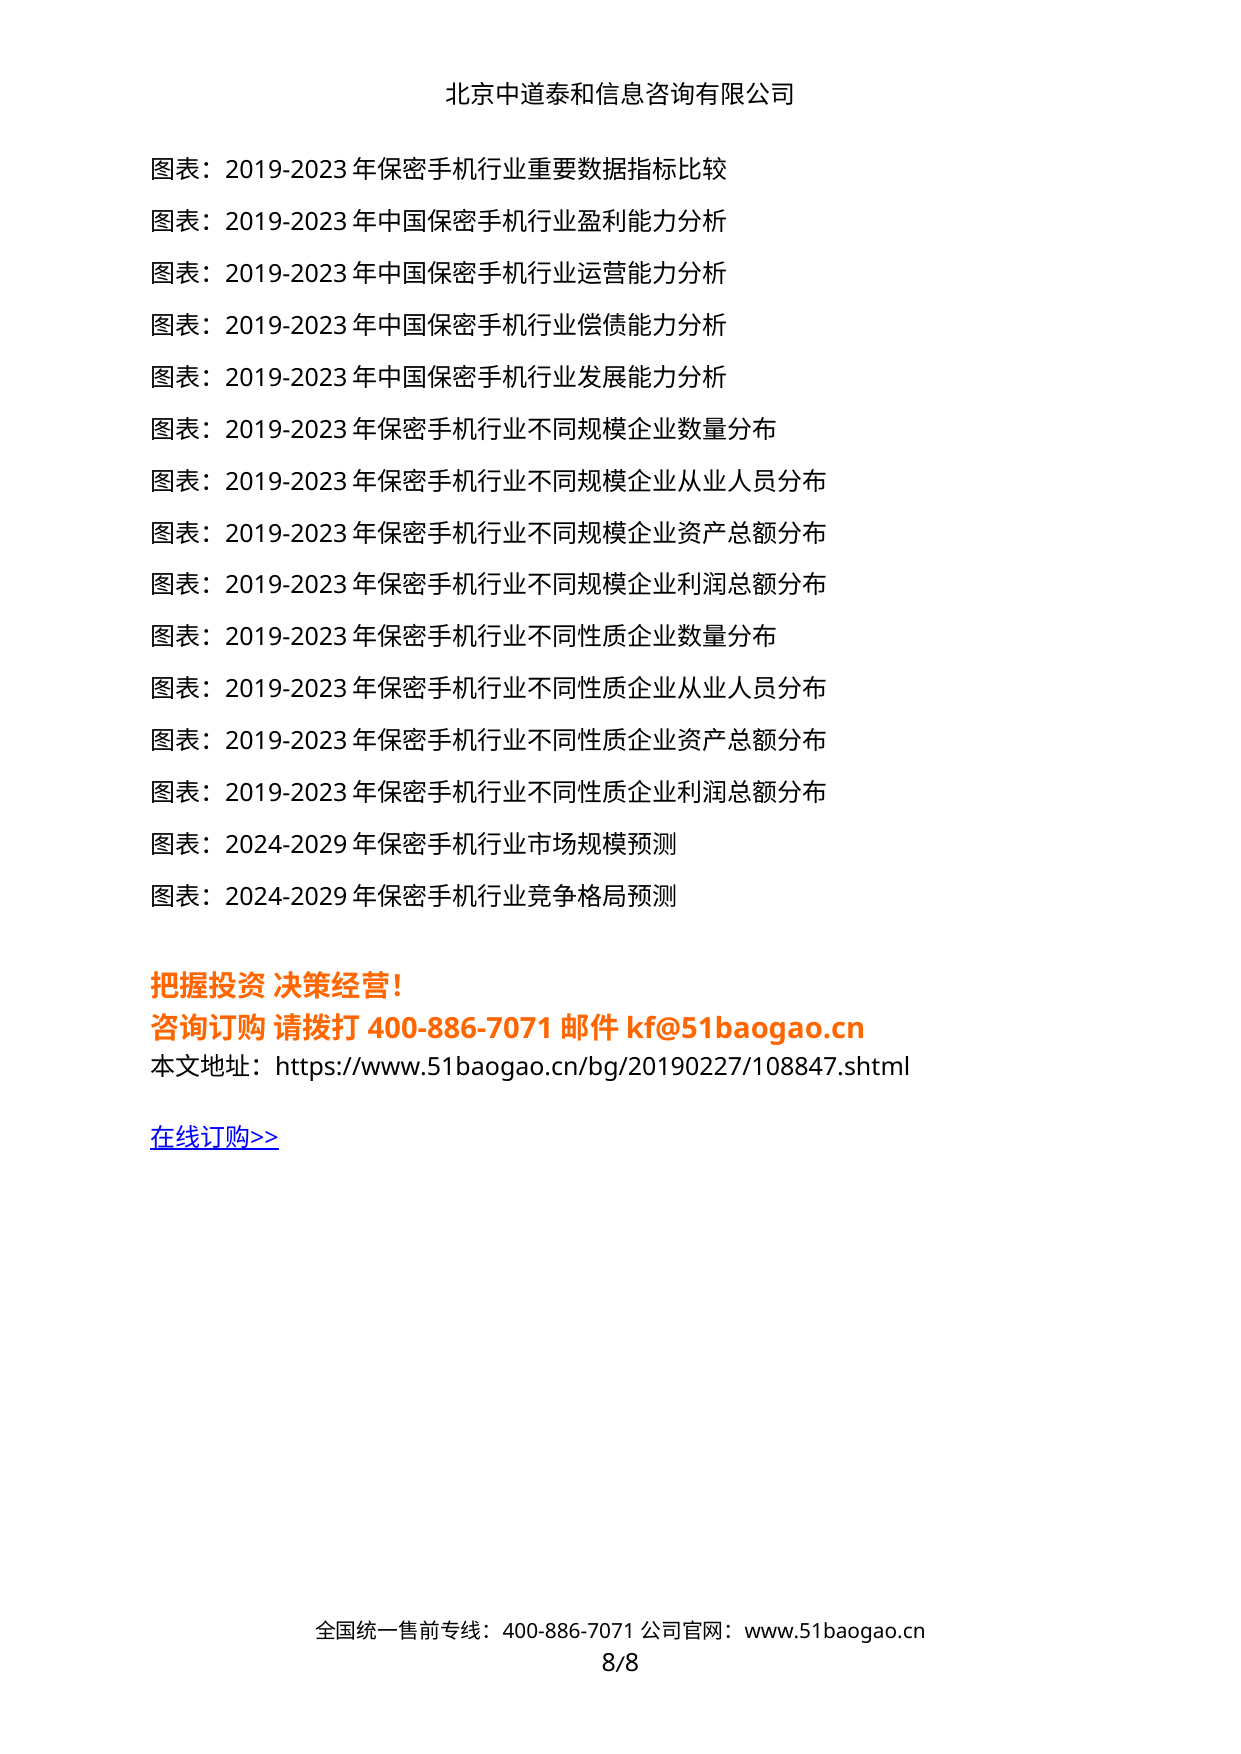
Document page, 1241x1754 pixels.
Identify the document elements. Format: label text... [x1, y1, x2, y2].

text 图表：2019-2023年中国保密手机行业偿债能力分析 [150, 306, 1090, 342]
text 图表：2019-2023年保密手机行业不同性质企业数量分布 [150, 617, 1090, 653]
text 图表：2019-2023年保密手机行业不同规模企业利润总额分布 [150, 565, 1090, 601]
text 图表：2019-2023年保密手机行业不同性质企业从业人员分布 [150, 669, 1090, 705]
text 图表：2019-2023年中国保密手机行业盈利能力分析 [150, 202, 1090, 238]
text 图表：2024-2029年保密手机行业竞争格局预测 [150, 876, 1090, 912]
text 把握投资 决策经营！咨询订购 请拨打 400-886-7071 邮件 kf@51baogao.cn本文地址：https://www.51baogao.cn/bg/20190227/108847.shtml [150, 928, 1090, 1083]
text 图表：2019-2023年保密手机行业不同性质企业资产总额分布 [150, 721, 1090, 757]
text 图表：2019-2023年保密手机行业重要数据指标比较 [150, 150, 1090, 186]
text 图表：2019-2023年保密手机行业不同规模企业数量分布 [150, 409, 1090, 446]
text 图表：2024-2029年保密手机行业市场规模预测 [150, 824, 1090, 861]
text 图表：2019-2023年保密手机行业不同规模企业资产总额分布 [150, 513, 1090, 549]
text 图表：2019-2023年保密手机行业不同性质企业利润总额分布 [150, 772, 1090, 809]
text 图表：2019-2023年保密手机行业不同规模企业从业人员分布 [150, 461, 1090, 497]
text 图表：2019-2023年中国保密手机行业运营能力分析 [150, 254, 1090, 290]
text 图表：2019-2023年中国保密手机行业发展能力分析 [150, 357, 1090, 394]
text 在线订购>> [150, 1083, 1090, 1153]
